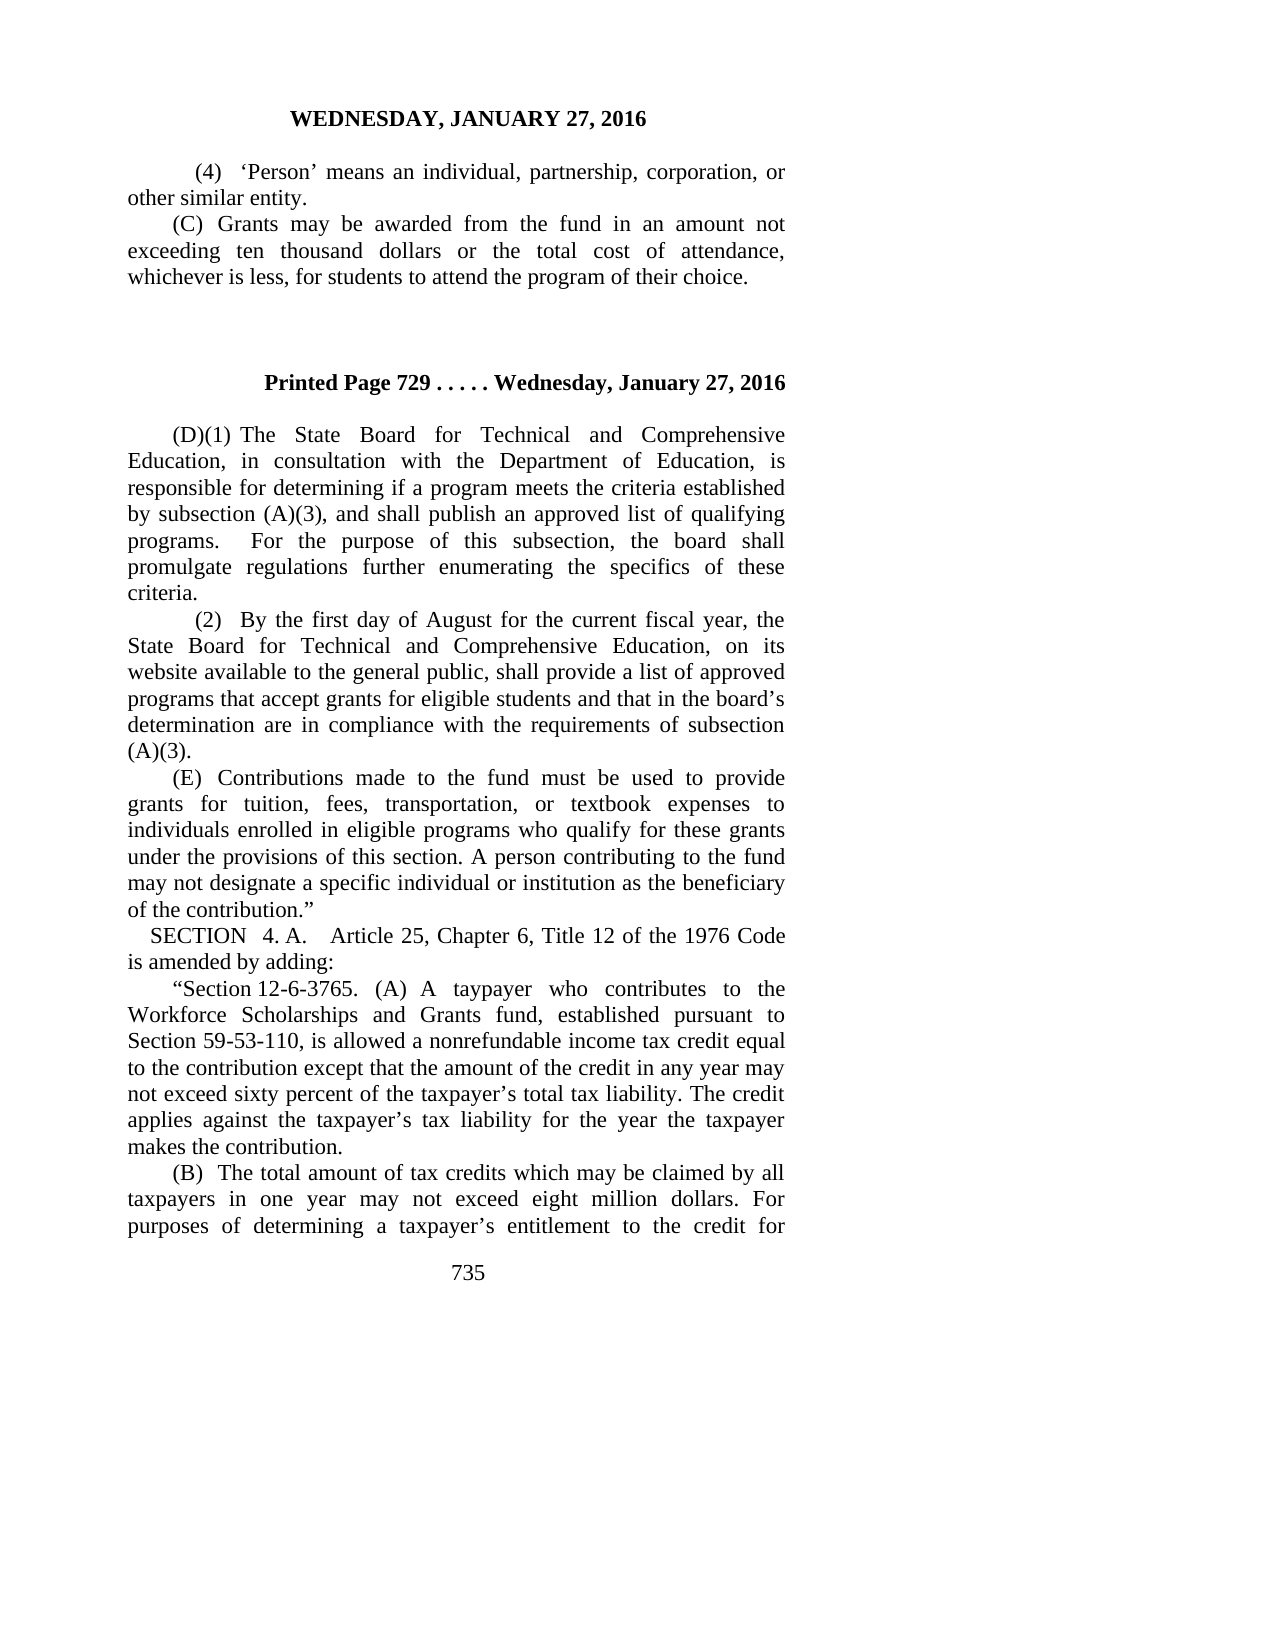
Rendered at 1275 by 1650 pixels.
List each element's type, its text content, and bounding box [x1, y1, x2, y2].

text “Section 12-6-3765. (A) A taypayer who contributes to the Workforce Scholarships and Grants fund, established pursuant to Section 59-53-110, is allowed a nonrefundable income tax credit equal to the contribution except that the amount of the credit in any year may not exceed sixty percent of the taxpayer’s total tax liability. The credit applies against the taxpayer’s tax liability for the year the taxpayer makes the contribution. [127, 975, 786, 1159]
text Printed Page 729 . . . . . Wednesday, January 27, 2016 [127, 368, 786, 395]
text (4) ‘Person’ means an individual, partnership, corporation, or other similar entity. [127, 158, 786, 210]
text (2) By the first day of August for the current fiscal year, the State Board for Technical and Comprehensive Education, on its website available to the general public, shall provide a list of approved programs that accept grants for eligible students and that in the board’s determination are in compliance with the requirements of subsection (A)(3). [127, 606, 786, 764]
text (E) Contributions made to the fund must be used to provide grants for tuition, fees, transportation, or textbook expenses to individuals enrolled in eligible programs who qualify for these grants under the provisions of this section. A person contributing to the fund may not designate a specific individual or institution as the beneficiary of the contribution.” [127, 764, 786, 922]
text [127, 1159, 786, 1238]
text (C) Grants may be awarded from the fund in an amount not exceeding ten thousand dollars or the total cost of attendance, whichever is less, for students to attend the program of their choice. [127, 210, 786, 289]
text SECTION 4. A. Article 25, Chapter 6, Title 12 of the 1976 Code is amended by adding: [127, 922, 786, 975]
text (D)(1) The State Board for Technical and Comprehensive Education, in consultation with the Department of Education, is responsible for determining if a program meets the criteria established by subsection (A)(3), and shall publish an approved list of qualifying programs. For the purpose of this subsection, the board shall promulgate regulations further enumerating the specifics of these criteria. [127, 421, 786, 606]
